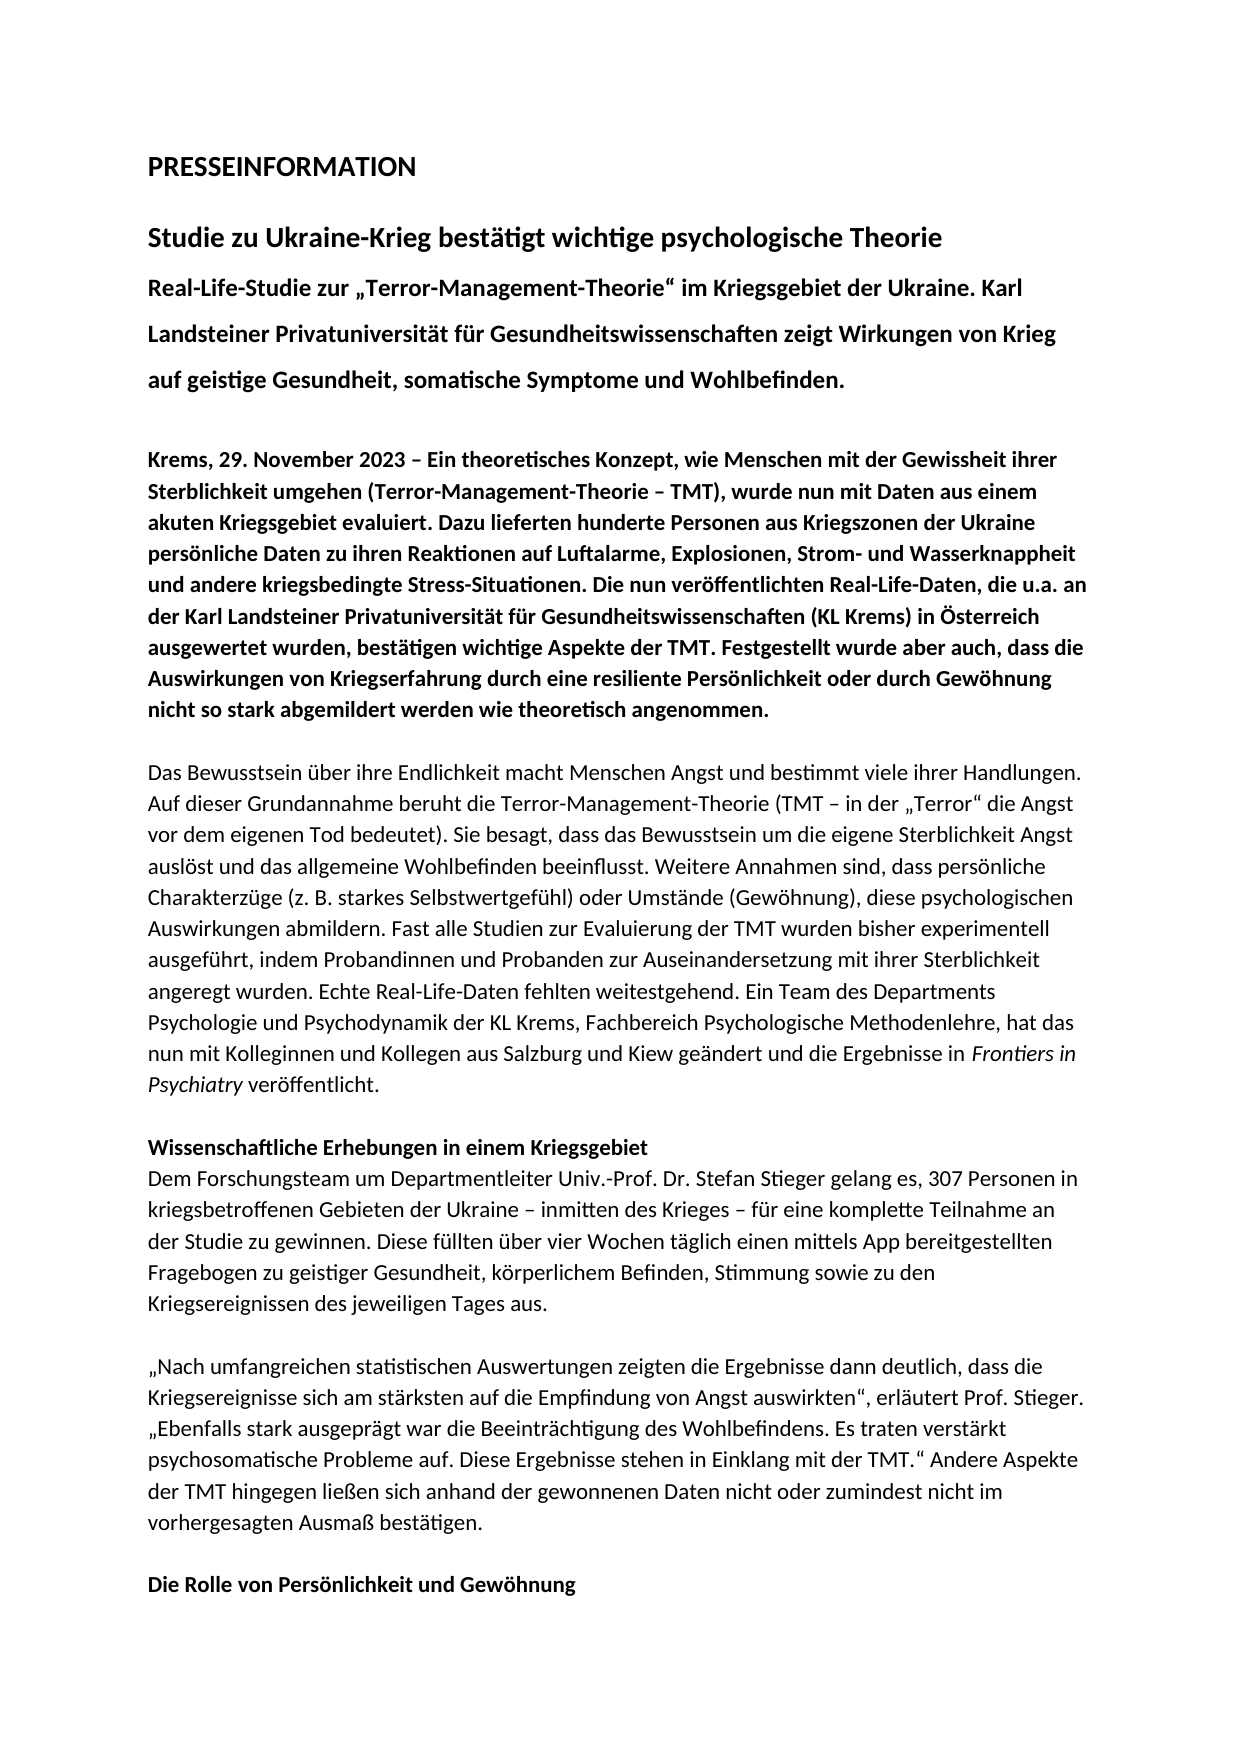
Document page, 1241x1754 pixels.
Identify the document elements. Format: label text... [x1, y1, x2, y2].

text Die Rolle von Persönlichkeit und Gewöhnung [148, 1568, 1093, 1599]
text „Nach umfangreichen statistischen Auswertungen zeigten die Ergebnisse dann deutlich, dass die Kriegsereignisse sich am stärksten auf die Empfindung von Angst auswirkten“, erläutert Prof. Stieger. „Ebenfalls stark ausgeprägt war die Beeinträchtigung des Wohlbefindens. Es traten verstärkt psychosomatische Probleme auf. Diese Ergebnisse stehen in Einklang mit der TMT.“ Andere Aspekte der TMT hingegen ließen sich anhand der gewonnenen Daten nicht oder zumindest nicht im vorhergesagten Ausmaß bestätigen. [148, 1349, 1093, 1537]
text Wissenschaftliche Erhebungen in einem Kriegsgebiet [148, 1130, 1093, 1162]
text Studie zu Ukraine-Krieg bestätigt wichtige psychologische Theorie [148, 219, 1093, 254]
text Krems, 29. November 2023 – Ein theoretisches Konzept, wie Menschen mit der Gewissheit ihrer Sterblichkeit umgehen (Terror-Management-Theorie – TMT), wurde nun mit Daten aus einem akuten Kriegsgebiet evaluiert. Dazu lieferten hunderte Personen aus Kriegszonen der Ukraine persönliche Daten zu ihren Reaktionen auf Luftalarme, Explosionen, Strom- und Wasserknappheit und andere kriegsbedingte Stress-Situationen. Die nun veröffentlichten Real-Life-Daten, die u.a. an der Karl Landsteiner Privatuniversität für Gesundheitswissenschaften (KL Krems) in Österreich ausgewertet wurden, bestätigen wichtige Aspekte der TMT. Festgestellt wurde aber auch, dass die Auswirkungen von Kriegserfahrung durch eine resiliente Persönlichkeit oder durch Gewöhnung nicht so stark abgemildert werden wie theoretisch angenommen. [148, 443, 1093, 724]
text Das Bewusstsein über ihre Endlichkeit macht Menschen Angst und bestimmt viele ihrer Handlungen. Auf dieser Grundannahme beruht die Terror-Management-Theorie (TMT – in der „Terror“ die Angst vor dem eigenen Tod bedeutet). Sie besagt, dass das Bewusstsein um die eigene Sterblichkeit Angst auslöst und das allgemeine Wohlbefinden beeinflusst. Weitere Annahmen sind, dass persönliche Charakterzüge (z. B. starkes Selbstwertgefühl) oder Umstände (Gewöhnung), diese psychologischen Auswirkungen abmildern. Fast alle Studien zur Evaluierung der TMT wurden bisher experimentell ausgeführt, indem Probandinnen und Probanden zur Auseinandersetzung mit ihrer Sterblichkeit angeregt wurden. Echte Real-Life-Daten fehlten weitestgehend. Ein Team des Departments Psychologie und Psychodynamik der KL Krems, Fachbereich Psychologische Methodenlehre, hat das nun mit Kolleginnen und Kollegen aus Salzburg und Kiew geändert und die Ergebnisse in Frontiers in Psychiatry veröffentlicht. [148, 755, 1093, 1099]
text PRESSEINFORMATION [148, 148, 1093, 183]
text Dem Forschungsteam um Departmentleiter Univ.-Prof. Dr. Stefan Stieger gelang es, 307 Personen in kriegsbetroffenen Gebieten der Ukraine – inmitten des Krieges – für eine komplette Teilnahme an der Studie zu gewinnen. Diese füllten über vier Wochen täglich einen mittels App bereitgestellten Fragebogen zu geistiger Gesundheit, körperlichem Befinden, Stimmung sowie zu den Kriegsereignissen des jeweiligen Tages aus. [148, 1162, 1093, 1318]
text Real-Life-Studie zur „Terror-Management-Theorie“ im Kriegsgebiet der Ukraine. Karl Landsteiner Privatuniversität für Gesundheitswissenschaften zeigt Wirkungen von Krieg auf geistige Gesundheit, somatische Symptome und Wohlbefinden. [148, 272, 1093, 394]
